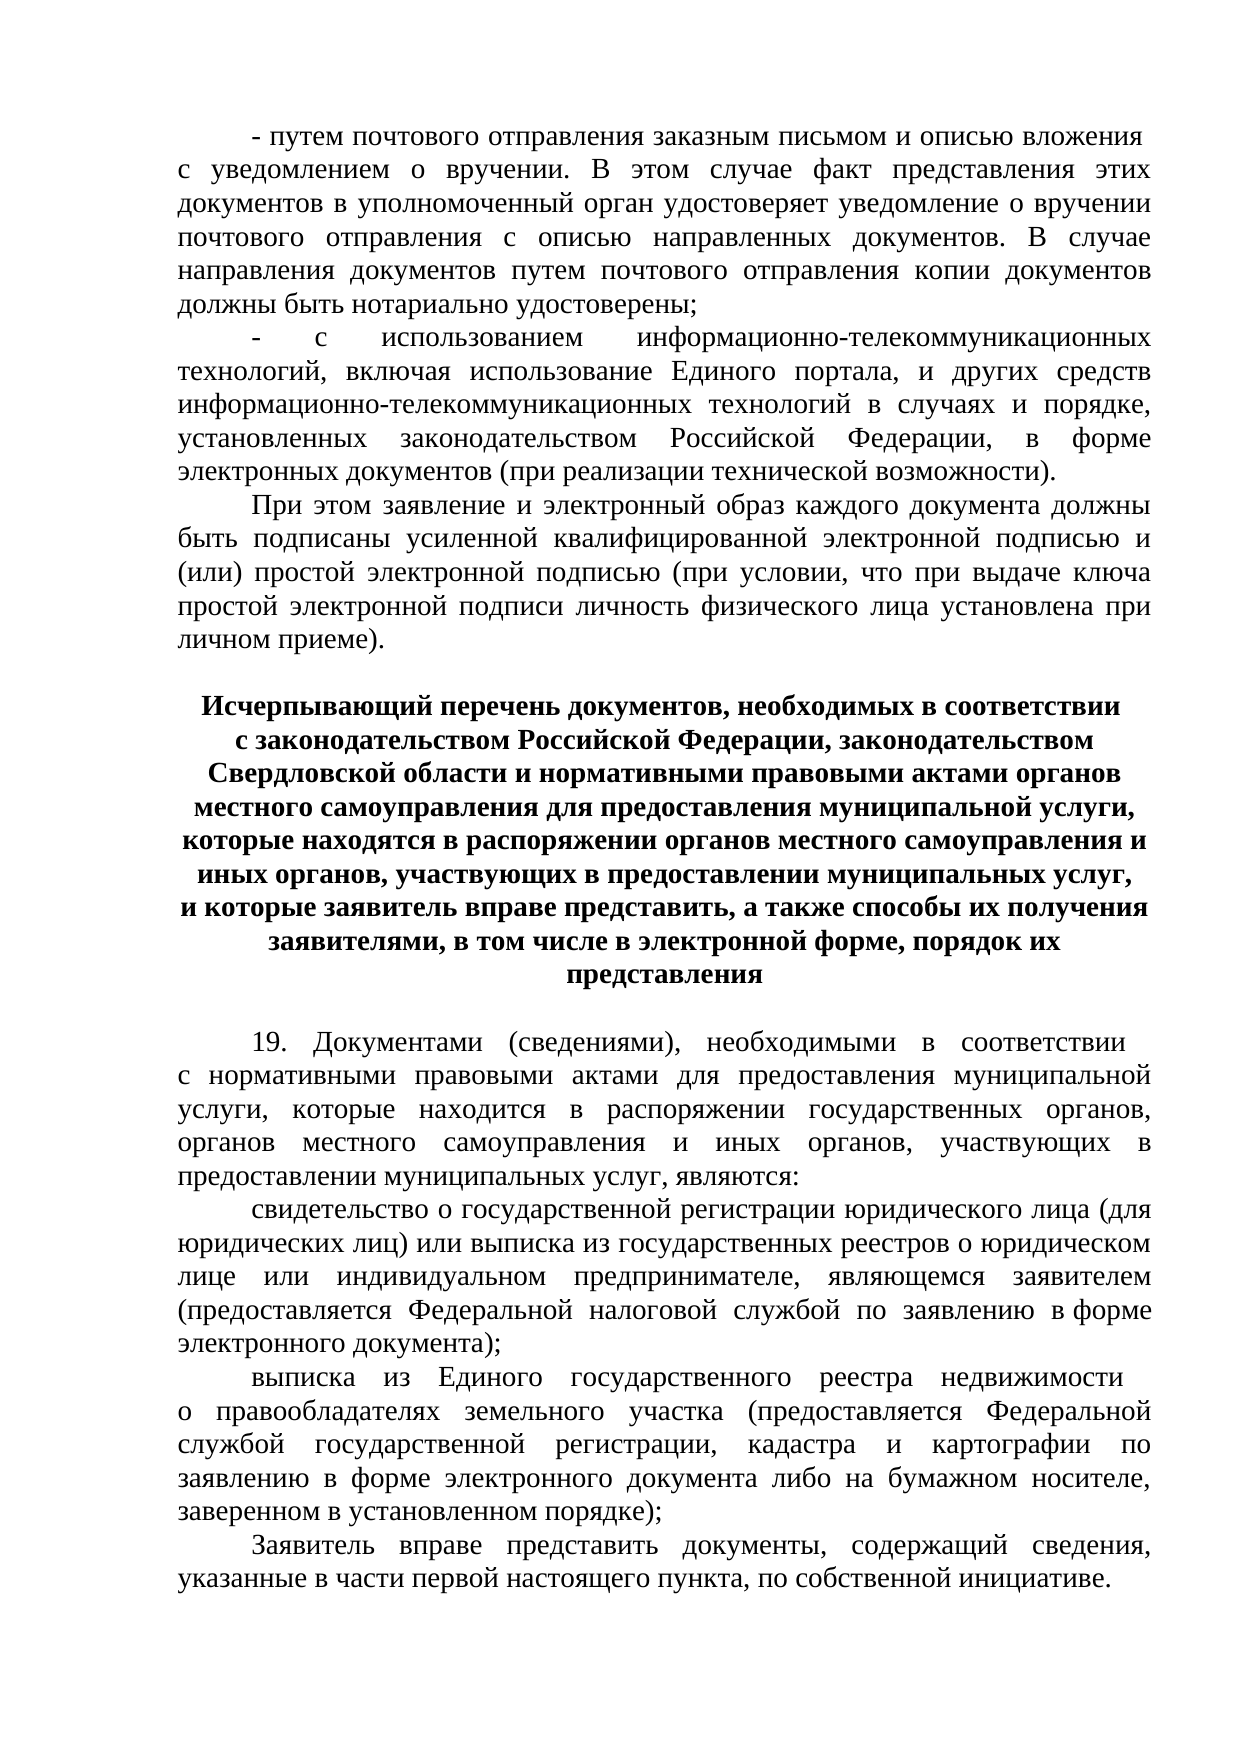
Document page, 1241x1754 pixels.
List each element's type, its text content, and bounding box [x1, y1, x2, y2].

text свидетельство о государственной регистрации юридического лица (для юридических лиц) или выписка из государственных реестров о юридическом лице или индивидуальном предпринимателе, являющемся заявителем (предоставляется Федеральной налоговой службой по заявлению в форме электронного документа); [177, 1191, 1152, 1359]
text - с использованием информационно-телекоммуникационных технологий, включая использование Единого портала, и других средств информационно-телекоммуникационных технологий в случаях и порядке, установленных законодательством Российской Федерации, в форме электронных документов (при реализации технической возможности). [177, 319, 1152, 487]
text 19. Документами (сведениями), необходимыми в соответствии с нормативными правовыми актами для предоставления муниципальной услуги, которые находится в распоряжении государственных органов, органов местного самоуправления и иных органов, участвующих в предоставлении муниципальных услуг, являются: [177, 1024, 1152, 1191]
text Заявитель вправе представить документы, содержащий сведения, указанные в части первой настоящего пункта, по собственной инициативе. [177, 1527, 1152, 1594]
text и которые заявитель вправе представить, а также способы их получения заявителями, в том числе в электронной форме, порядок их представления [177, 889, 1152, 990]
text выписка из Единого государственного реестра недвижимости о правообладателях земельного участка (предоставляется Федеральной службой государственной регистрации, кадастра и картографии по заявлению в форме электронного документа либо на бумажном носителе, заверенном в установленном порядке); [177, 1359, 1152, 1527]
text - путем почтового отправления заказным письмом и описью вложения с уведомлением о вручении. В этом случае факт представления этих документов в уполномоченный орган удостоверяет уведомление о вручении почтового отправления с описью направленных документов. В случае направления документов путем почтового отправления копии документов должны быть нотариально удостоверены; [177, 118, 1152, 319]
text Исчерпывающий перечень документов, необходимых в соответствии с законодательством Российской Федерации, законодательством Свердловской области и нормативными правовыми актами органов местного самоуправления для предоставления муниципальной услуги, которые находятся в распоряжении органов местного самоуправления и иных органов, участвующих в предоставлении муниципальных услуг, [177, 688, 1152, 889]
text При этом заявление и электронный образ каждого документа должны быть подписаны усиленной квалифицированной электронной подписью и (или) простой электронной подписью (при условии, что при выдаче ключа простой электронной подписи личность физического лица установлена при личном приеме). [177, 487, 1152, 655]
